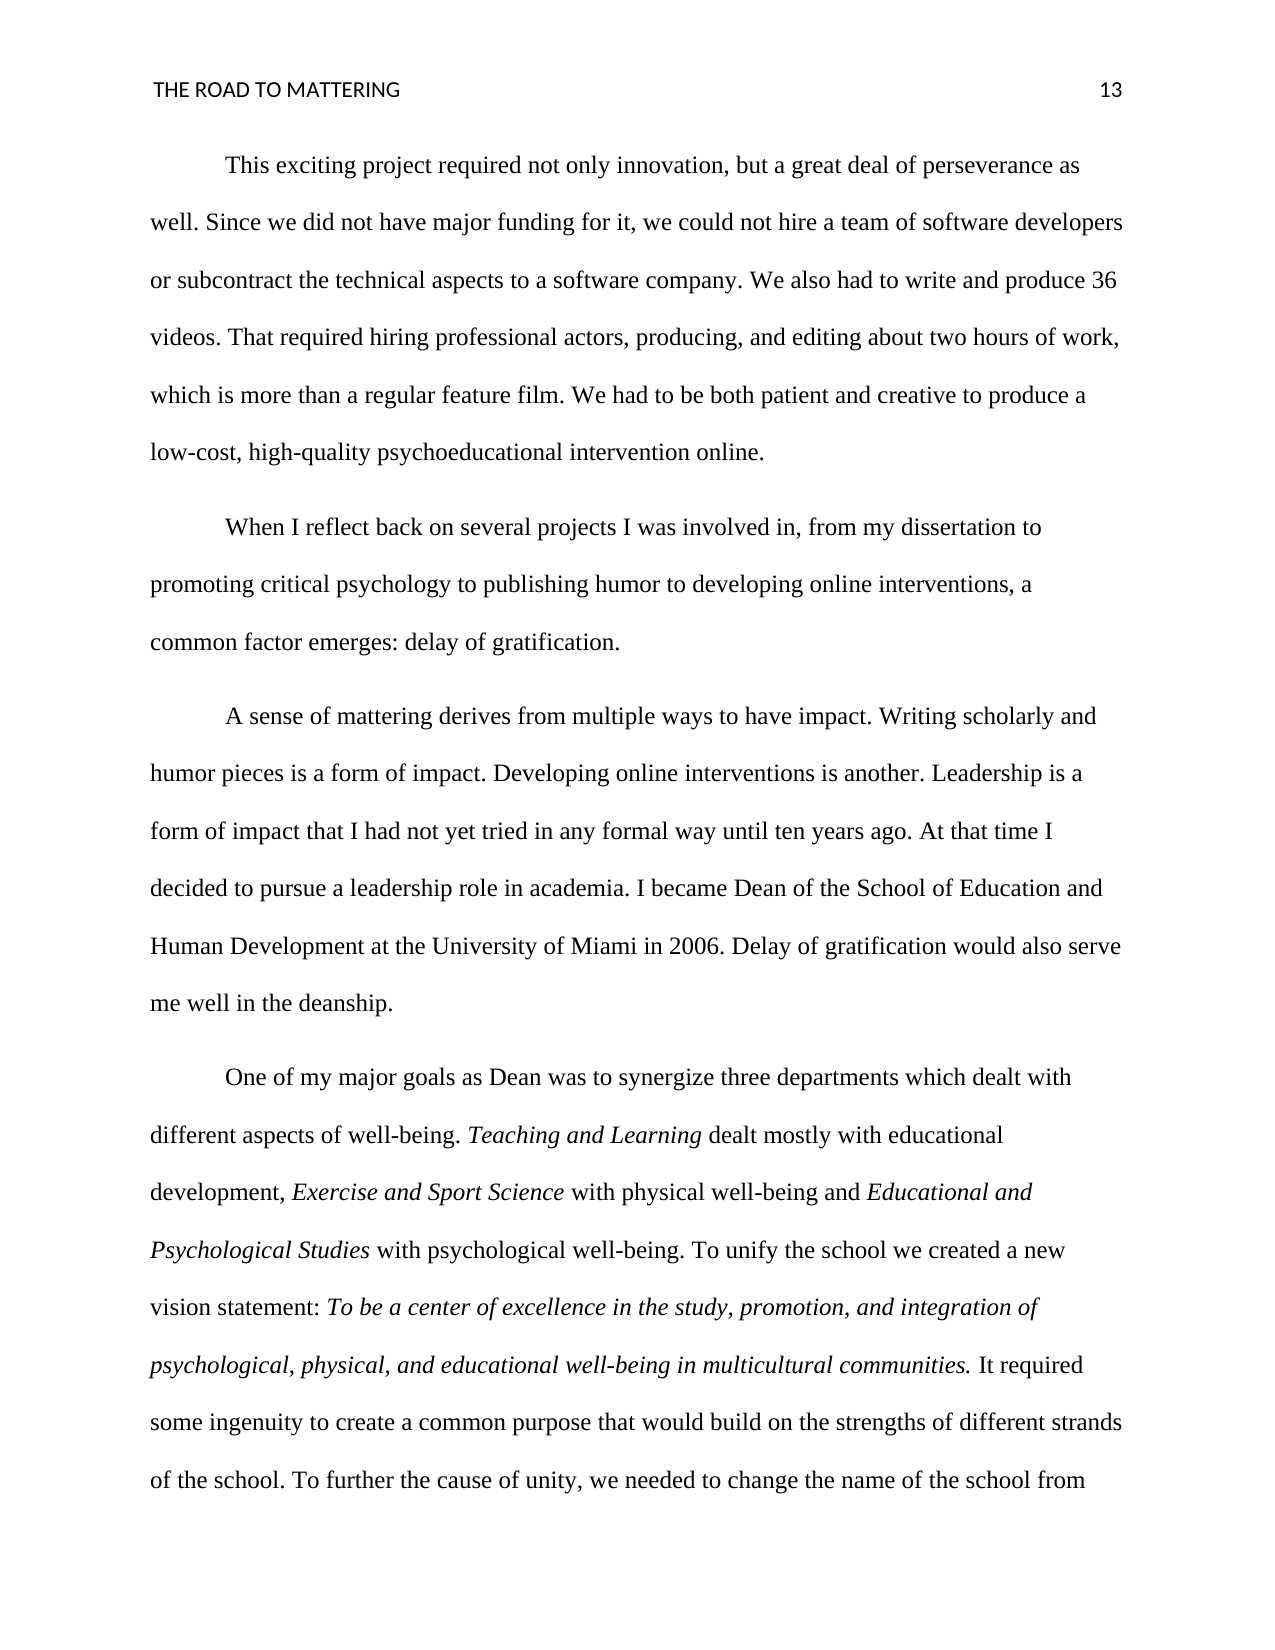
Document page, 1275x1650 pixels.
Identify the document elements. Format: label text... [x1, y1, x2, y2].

text This exciting project required not only innovation, but a great deal of perseverance as well. Since we did not have major funding for it, we could not hire a team of software developers or subcontract the technical aspects to a software company. We also had to write and produce 36 videos. That required hiring professional actors, producing, and editing about two hours of work, which is more than a regular feature film. We had to be both patient and creative to produce a low-cost, high-quality psychoeducational intervention online. [150, 150, 1125, 466]
text When I reflect back on several projects I was involved in, from my dissertation to promoting critical psychology to publishing humor to developing online interventions, a common factor emerges: delay of gratification. [150, 512, 1125, 655]
text A sense of mattering derives from multiple ways to have impact. Writing scholarly and humor pieces is a form of impact. Developing online interventions is another. Leadership is a form of impact that I had not yet tried in any formal way until ten years ago. At that time I decided to pursue a leadership role in academia. I became Dean of the School of Education and Human Development at the University of Miami in 2006. Delay of gratification would also serve me well in the deanship. [150, 701, 1125, 1017]
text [150, 1062, 1125, 1494]
